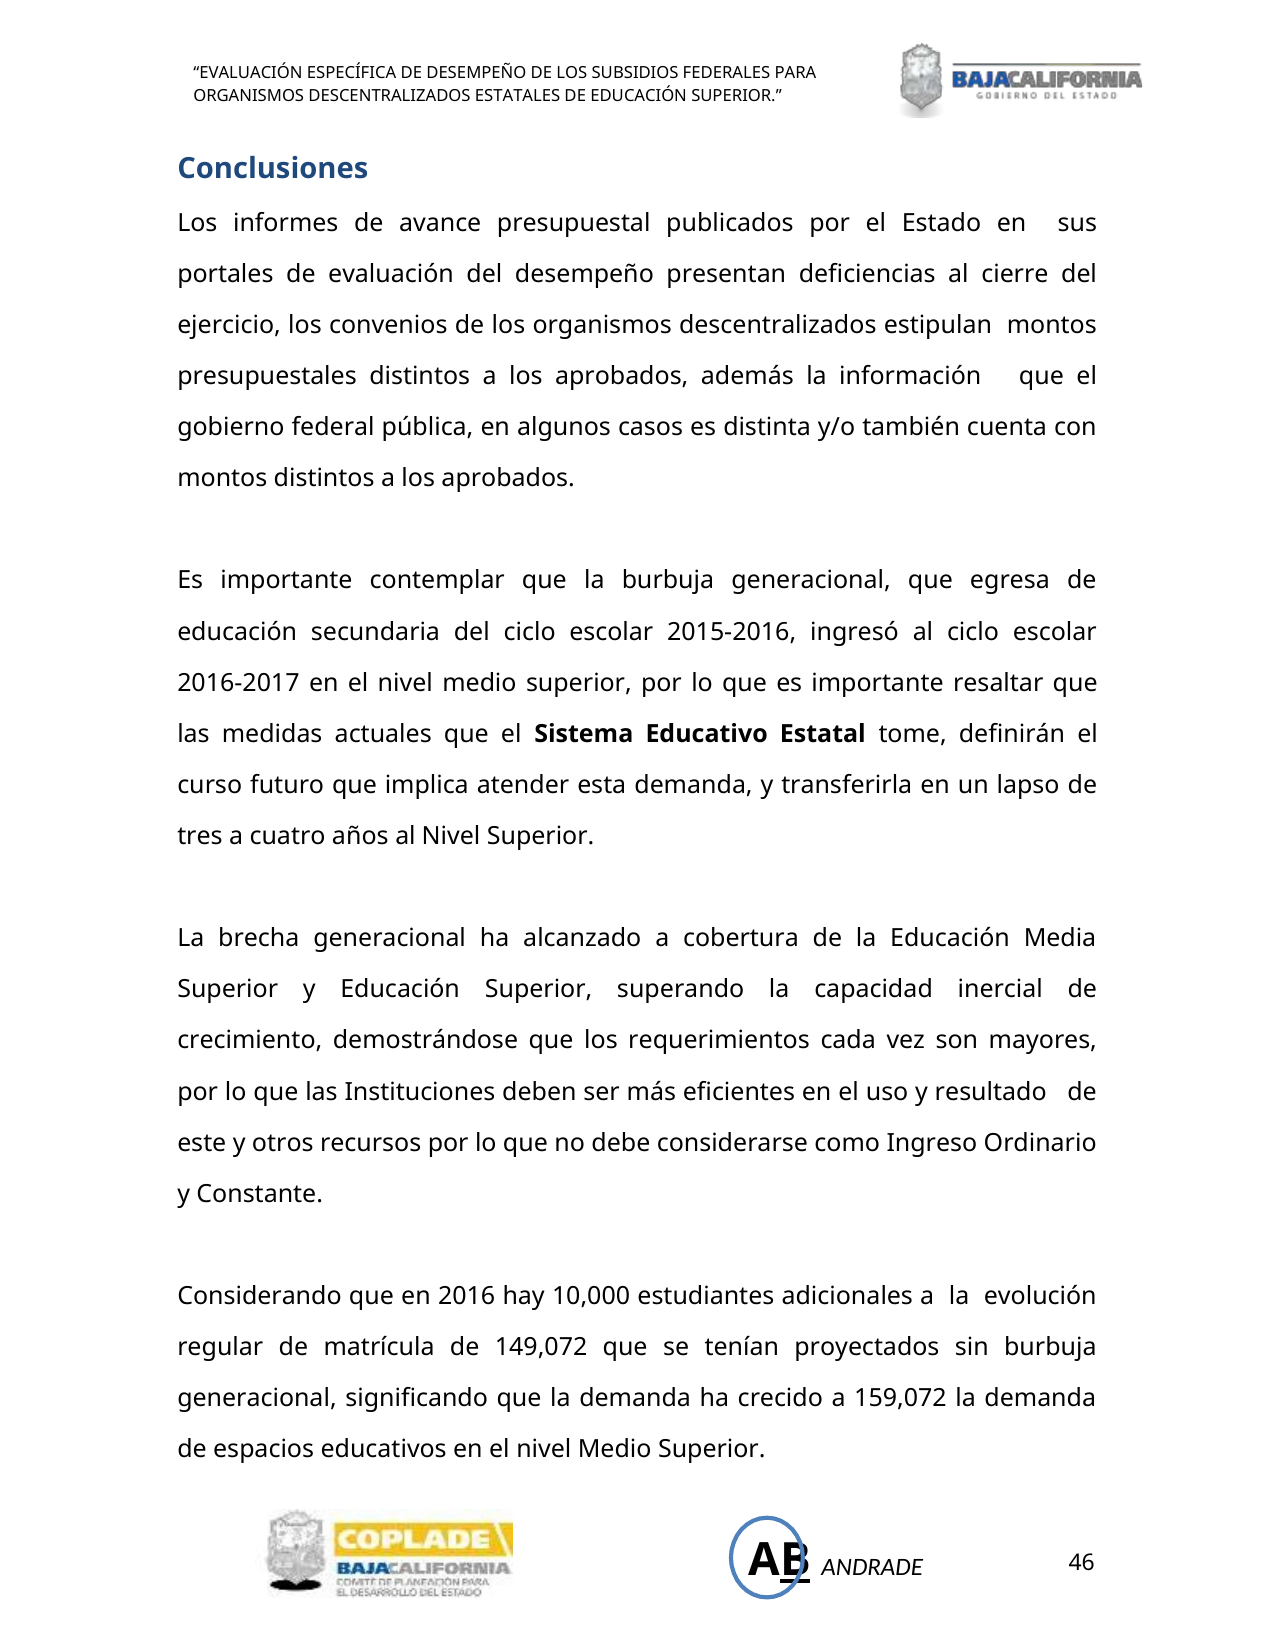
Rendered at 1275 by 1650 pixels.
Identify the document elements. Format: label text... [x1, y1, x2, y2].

subtitle Conclusiones [177, 147, 1125, 187]
text La brecha generacional ha alcanzado a cobertura de la Educación Media Superior y Educación Superior, superando la capacidad inercial de crecimiento, demostrándose que los requerimientos cada vez son mayores, por lo que las Instituciones deben ser más eficientes en el uso y resultado de este y otros recursos por lo que no debe considerarse como Ingreso Ordinario y Constante. [177, 920, 1098, 1209]
picture [255, 1509, 1003, 1598]
picture [893, 43, 1143, 118]
text Los informes de avance presupuestal publicados por el Estado en sus portales de evaluación del desempeño presentan deficiencias al cierre del ejercicio, los convenios de los organismos descentralizados estipulan montos presupuestales distintos a los aprobados, además la información que el gobierno federal pública, en algunos casos es distinta y/o también cuenta con montos distintos a los aprobados. [177, 204, 1098, 494]
text Es importante contemplar que la burbuja generacional, que egresa de educación secundaria del ciclo escolar 2015-2016, ingresó al ciclo escolar 2016-2017 en el nivel medio superior, por lo que es importante resaltar que las medidas actuales que el Sistema Educativo Estatal tome, definirán el curso futuro que implica atender esta demanda, y transferirla en un lapso de tres a cuatro años al Nivel Superior. [177, 562, 1098, 851]
text Considerando que en 2016 hay 10,000 estudiantes adicionales a la evolución regular de matrícula de 149,072 que se tenían proyectados sin burbuja generacional, significando que la demanda ha crecido a 159,072 la demanda de espacios educativos en el nivel Medio Superior. [177, 1278, 1097, 1465]
